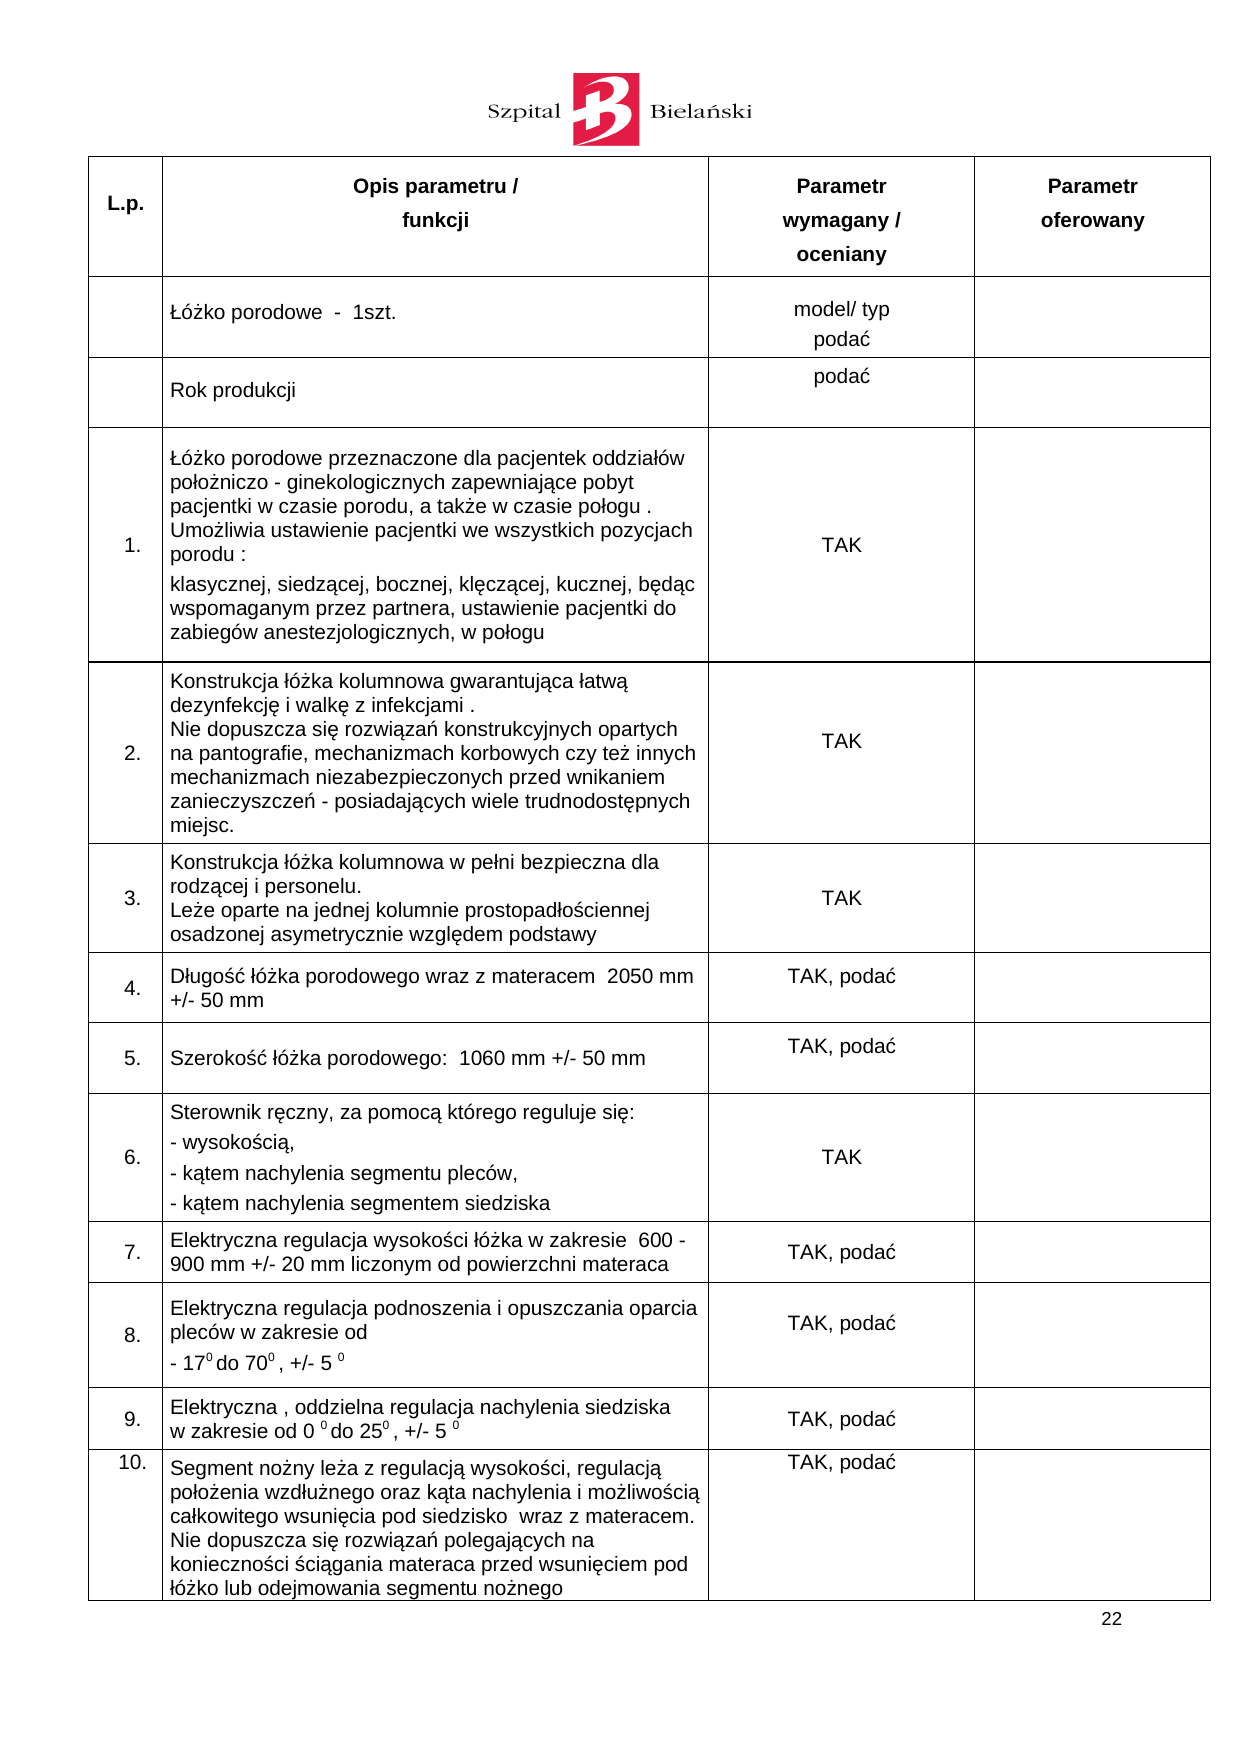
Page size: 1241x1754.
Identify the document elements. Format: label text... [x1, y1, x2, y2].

table_cell Konstrukcja łóżka kolumnowa w pełni bezpieczna dla rodzącej i personelu. Leże oparte na jednej kolumnie prostopadłościennej osadzonej asymetrycznie względem podstawy [163, 844, 708, 952]
table_cell [89, 1023, 162, 1093]
table_header L.p. [89, 157, 162, 276]
table_cell [975, 428, 1210, 661]
table_cell [975, 1094, 1210, 1221]
table_cell [975, 1388, 1210, 1449]
table_cell [89, 1094, 162, 1221]
table_cell [975, 844, 1210, 952]
table_cell TAK [709, 844, 974, 952]
table_cell model/ typ podać [709, 277, 974, 357]
table_cell [975, 663, 1210, 843]
table_cell Szerokość łóżka porodowego: 1060 mm +/- 50 mm [163, 1023, 708, 1093]
table_cell TAK, podać [709, 1388, 974, 1449]
picture [488, 73, 752, 146]
table_cell Sterownik ręczny, za pomocą którego reguluje się: - wysokością, - kątem nachylenia segmentu pleców, - kątem nachylenia segmentem siedziska [163, 1094, 708, 1221]
table_cell [89, 1222, 162, 1282]
table_cell Konstrukcja łóżka kolumnowa gwarantująca łatwą dezynfekcję i walkę z infekcjami . Nie dopuszcza się rozwiązań konstrukcyjnych opartych na pantografie, mechanizmach korbowych czy też innych mechanizmach niezabezpieczonych przed wnikaniem zanieczyszczeń - posiadających wiele trudnodostępnych miejsc. [163, 663, 708, 843]
table_header Opis parametru / funkcji [163, 157, 708, 276]
table_cell [89, 953, 162, 1022]
table_cell TAK [709, 428, 974, 661]
table_cell Rok produkcji [163, 358, 708, 427]
table_cell [975, 277, 1210, 357]
table_cell [89, 663, 162, 843]
table_cell [89, 1450, 162, 1600]
table_header Parametr wymagany / oceniany [709, 157, 974, 276]
table_cell TAK, podać [709, 1283, 974, 1387]
table_cell [89, 1388, 162, 1449]
table_cell Łóżko porodowe przeznaczone dla pacjentek oddziałów położniczo - ginekologicznych zapewniające pobyt pacjentki w czasie porodu, a także w czasie połogu . Umożliwia ustawienie pacjentki we wszystkich pozycjach porodu : klasycznej, siedzącej, bocznej, klęczącej, kucznej, będąc wspomaganym przez partnera, ustawienie pacjentki do zabiegów anestezjologicznych, w połogu [163, 428, 708, 661]
table_cell TAK, podać [709, 953, 974, 1022]
table_cell [89, 277, 162, 357]
table_cell [975, 953, 1210, 1022]
table_cell [975, 358, 1210, 427]
table_cell TAK, podać [709, 1450, 974, 1600]
table_cell Elektryczna regulacja wysokości łóżka w zakresie 600 - 900 mm +/- 20 mm liczonym od powierzchni materaca [163, 1222, 708, 1282]
table_cell TAK [709, 1094, 974, 1221]
table_cell [975, 1023, 1210, 1093]
table_cell TAK [709, 663, 974, 843]
table_header Parametr oferowany [975, 157, 1210, 276]
table_cell podać [709, 358, 974, 427]
table_cell TAK, podać [709, 1023, 974, 1093]
table_cell Elektryczna regulacja podnoszenia i opuszczania oparcia pleców w zakresie od - 170 do 700 , +/- 5 0 [163, 1283, 708, 1387]
table_cell [89, 1283, 162, 1387]
table_cell [89, 358, 162, 427]
table_cell [975, 1450, 1210, 1600]
table_cell Łóżko porodowe - 1szt. [163, 277, 708, 357]
table_cell [975, 1283, 1210, 1387]
table_cell [89, 844, 162, 952]
table_cell Elektryczna , oddzielna regulacja nachylenia siedziska w zakresie od 0 0 do 250 , +/- 5 0 [163, 1388, 708, 1449]
table_cell [975, 1222, 1210, 1282]
table_cell TAK, podać [709, 1222, 974, 1282]
table_cell Długość łóżka porodowego wraz z materacem 2050 mm +/- 50 mm [163, 953, 708, 1022]
table_cell [89, 428, 162, 661]
